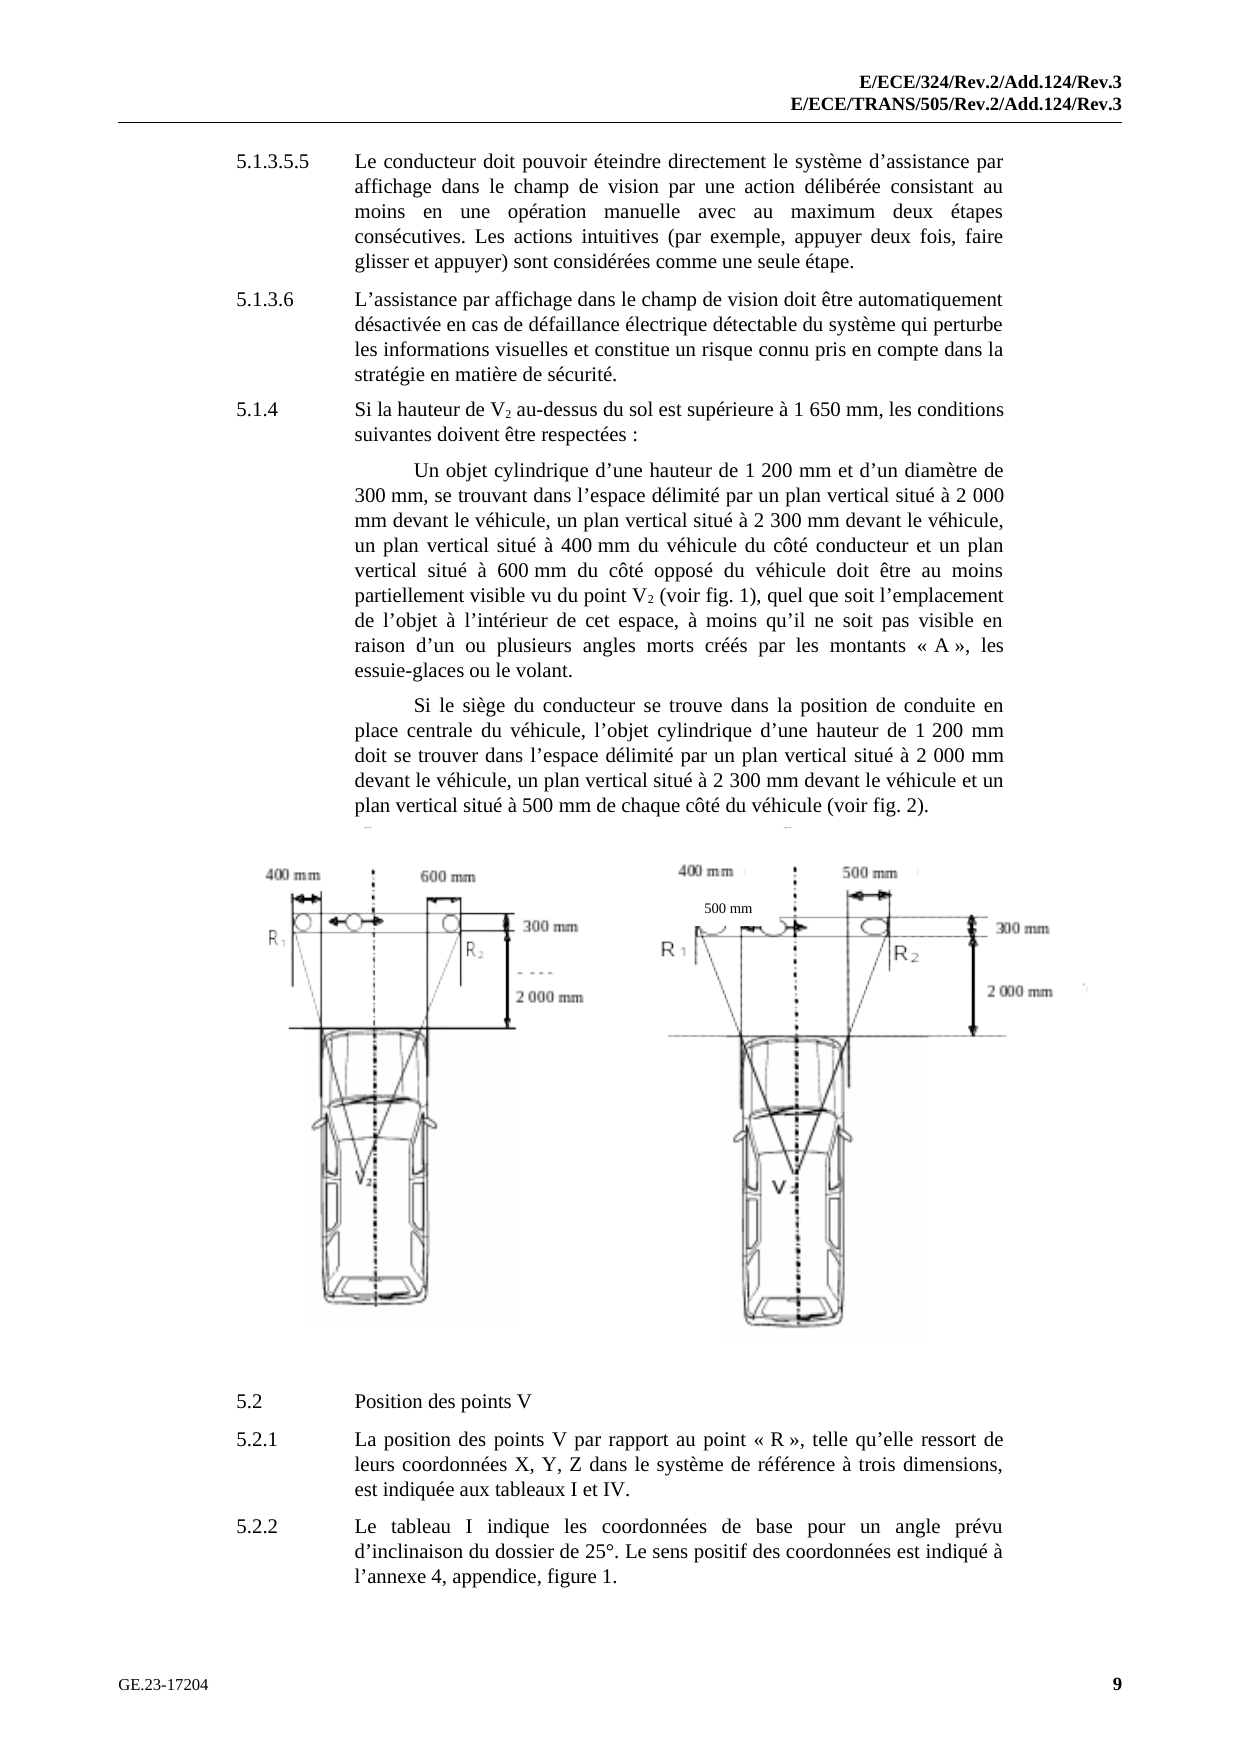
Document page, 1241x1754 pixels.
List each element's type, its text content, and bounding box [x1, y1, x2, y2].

text 5.1.3.5.5 Le conducteur doit pouvoir éteindre directement le système d’assistance par affichage dans le champ de vision par une action délibérée consistant au moins en une opération manuelle avec au maximum deux étapes consécutives. Les actions intuitives (par exemple, appuyer deux fois, faire glisser et appuyer) sont considérées comme une seule étape. [236, 148, 1004, 273]
text 5.2.2 Le tableau I indique les coordonnées de base pour un angle prévu d’inclinaison du dossier de 25°. Le sens positif des coordonnées est indiqué à l’annexe 4, appendice, figure 1. [236, 1513, 1004, 1588]
text Un objet cylindrique d’une hauteur de 1 200 mm et d’un diamètre de 300 mm, se trouvant dans l’espace délimité par un plan vertical situé à 2 000 mm devant le véhicule, un plan vertical situé à 2 300 mm devant le véhicule, un plan vertical situé à 400 mm du véhicule du côté conducteur et un plan vertical situé à 600 mm du côté opposé du véhicule doit être au moins partiellement visible vu du point V2 (voir fig. 1), quel que soit l’emplacement de l’objet à l’intérieur de cet espace, à moins qu’il ne soit pas visible en raison d’un ou plusieurs angles morts créés par les montants « A », les essuie-glaces ou le volant. [354, 457, 1004, 682]
text 5.2 Position des points V [236, 1388, 1004, 1413]
text 5.2.1 La position des points V par rapport au point « R », telle qu’elle ressort de leurs coordonnées X, Y, Z dans le système de référence à trois dimensions, est indiquée aux tableaux I et IV. [236, 1426, 1004, 1501]
text 5.1.3.6 L’assistance par affichage dans le champ de vision doit être automatiquement désactivée en cas de défaillance électrique détectable du système qui perturbe les informations visuelles et constitue un risque connu pris en compte dans la stratégie en matière de sécurité. [236, 286, 1004, 386]
text Si le siège du conducteur se trouve dans la position de conduite en place centrale du véhicule, l’objet cylindrique d’une hauteur de 1 200 mm doit se trouver dans l’espace délimité par un plan vertical situé à 2 000 mm devant le véhicule, un plan vertical situé à 2 300 mm devant le véhicule et un plan vertical situé à 500 mm de chaque côté du véhicule (voir fig. 2). [354, 692, 1004, 817]
text 5.1.4 Si la hauteur de V2 au-dessus du sol est supérieure à 1 650 mm, les conditions suivantes doivent être respectées : [236, 396, 1004, 446]
